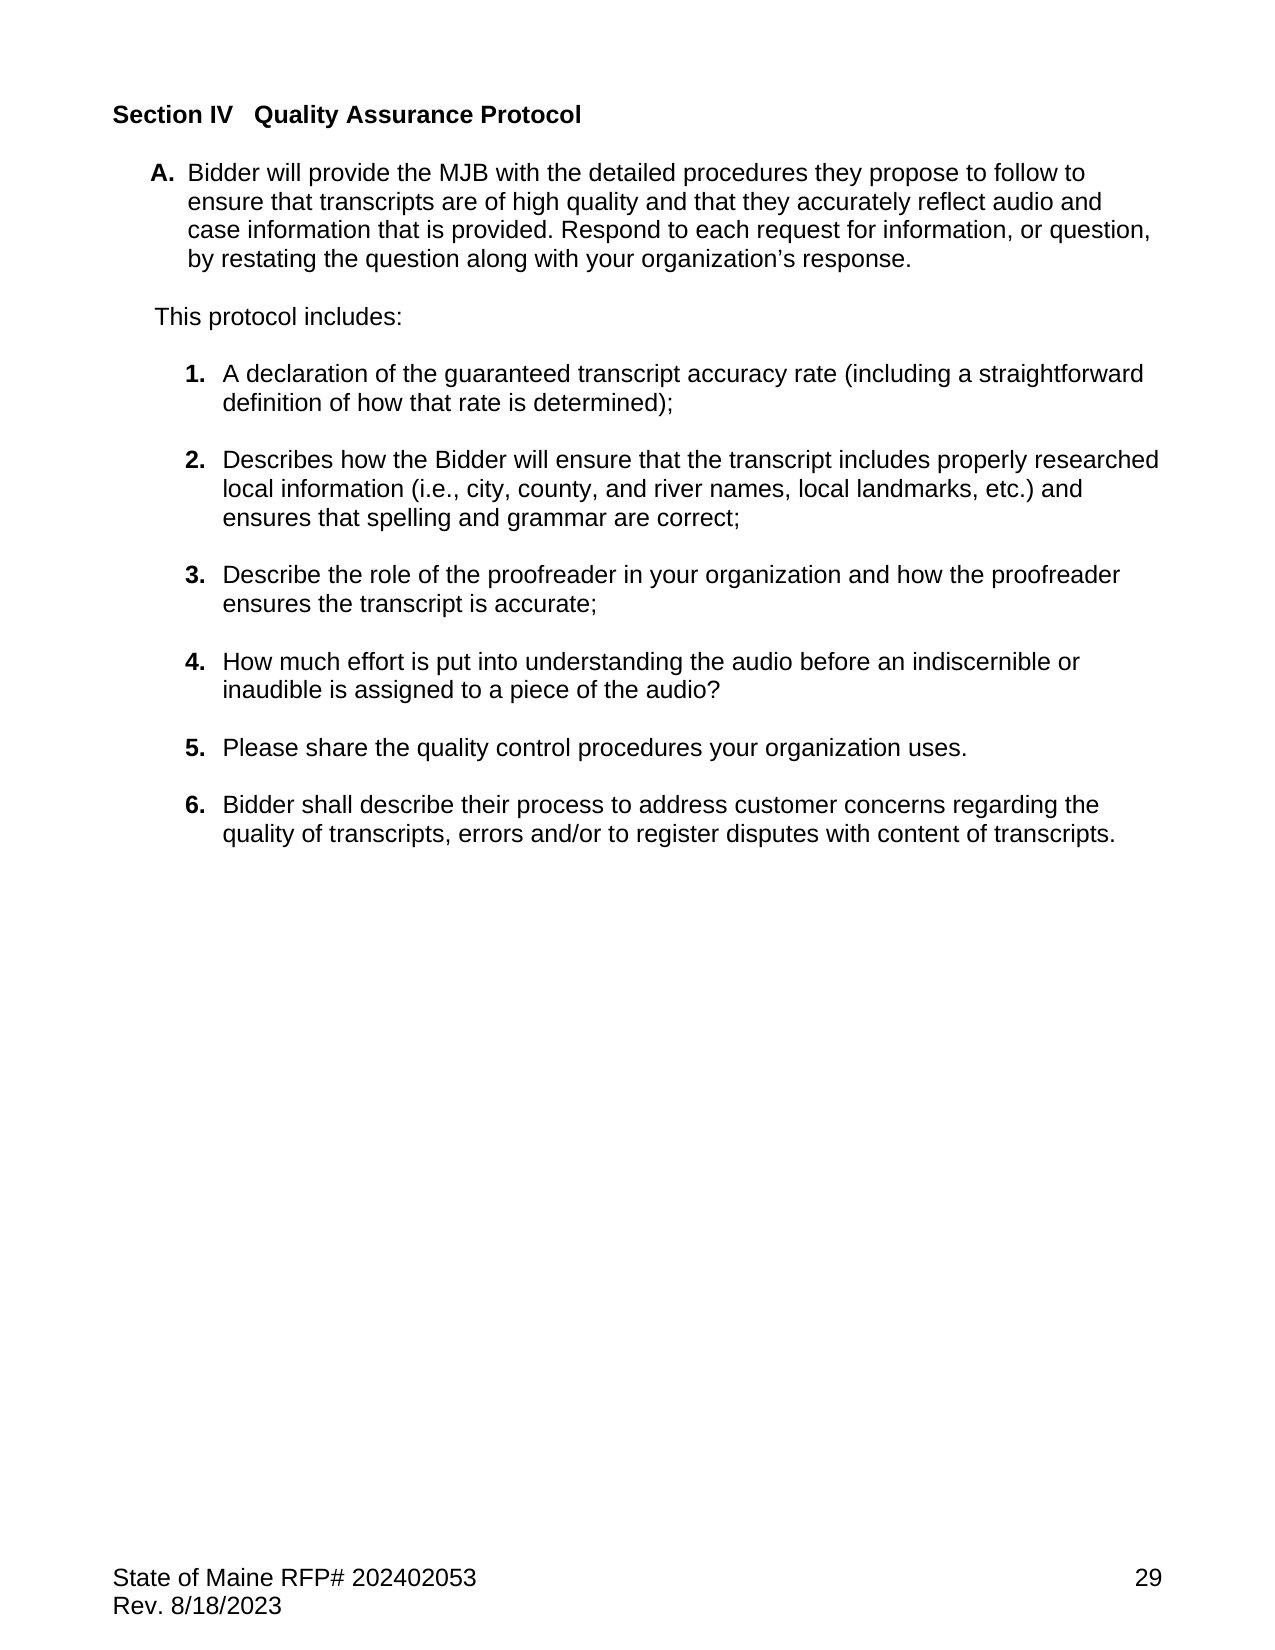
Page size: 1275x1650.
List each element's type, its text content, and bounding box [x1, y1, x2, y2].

list Please share the quality control procedures your organization uses. [185, 733, 1162, 762]
list How much effort is put into understanding the audio before an indiscernible or inaudible is assigned to a piece of the audio? [185, 647, 1162, 704]
list Describes how the Bidder will ensure that the transcript includes properly researched local information (i.e., city, county, and river names, local landmarks, etc.) and ensures that spelling and grammar are correct; [185, 445, 1162, 532]
list A declaration of the guaranteed transcript accuracy rate (including a straightforward definition of how that rate is determined); [185, 359, 1162, 417]
list Describe the role of the proofreader in your organization and how the proofreader ensures the transcript is accurate; [185, 560, 1162, 618]
list Bidder shall describe their process to address customer concerns regarding the quality of transcripts, errors and/or to register disputes with content of transcripts. [185, 790, 1162, 848]
list Bidder will provide the MJB with the detailed procedures they propose to follow to ensure that transcripts are of high quality and that they accurately reflect audio and case information that is provided. Respond to each request for information, or question, by restating the question along with your organization’s response. [150, 158, 1162, 273]
text This protocol includes: [112, 302, 1162, 330]
text Section IV Quality Assurance Protocol [112, 100, 1162, 129]
